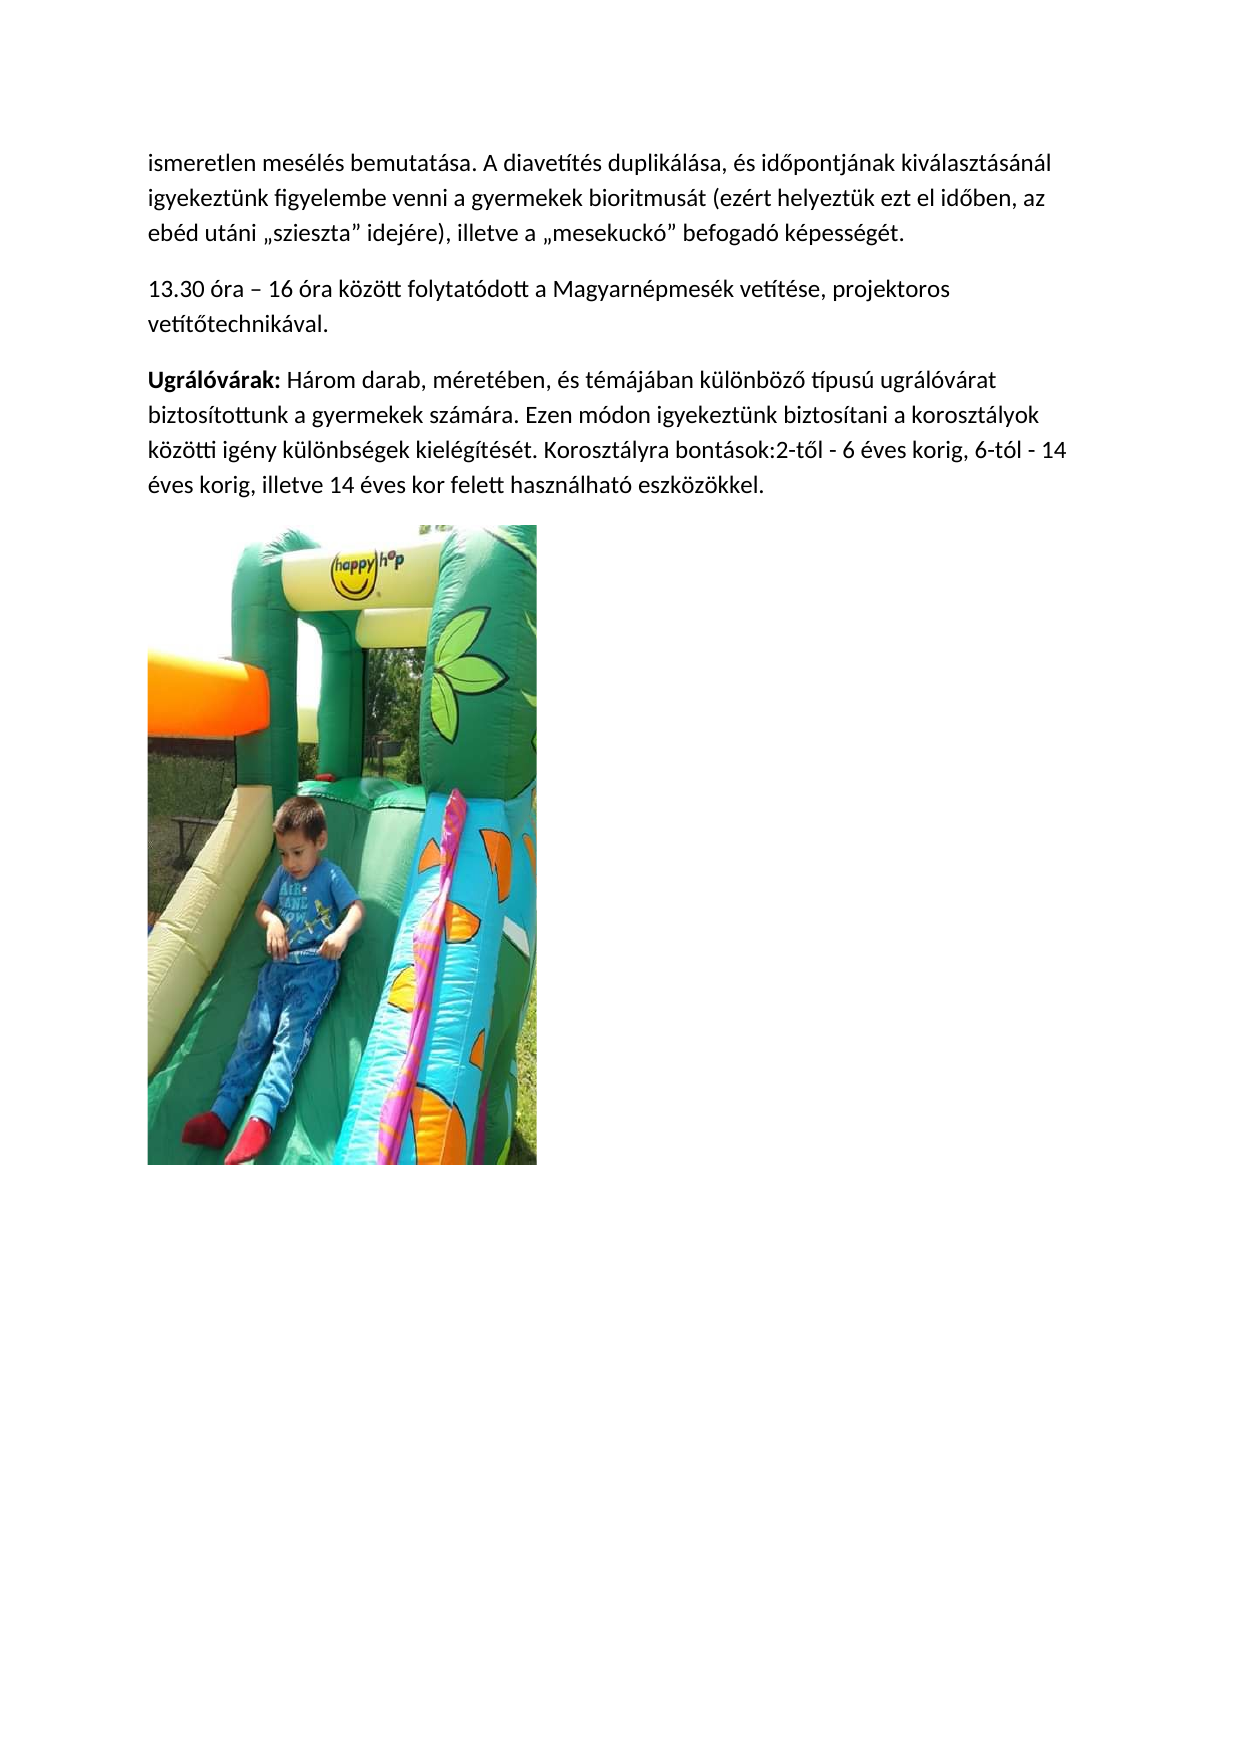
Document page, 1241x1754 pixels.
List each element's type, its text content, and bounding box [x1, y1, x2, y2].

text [148, 148, 1093, 248]
text 13.30 óra – 16 óra között folytatódott a Magyarnépmesék vetítése, projektoros vetítőtechnikával. [148, 273, 1093, 339]
text Ugrálóvárak: Három darab, méretében, és témájában különböző típusú ugrálóvárat biztosítottunk a gyermekek számára. Ezen módon igyekeztünk biztosítani a korosztályok közötti igény különbségek kielégítését. Korosztályra bontások:2-től - 6 éves korig, 6-tól - 14 éves korig, illetve 14 éves kor felett használható eszközökkel. [148, 364, 1093, 500]
picture [147, 525, 537, 1165]
